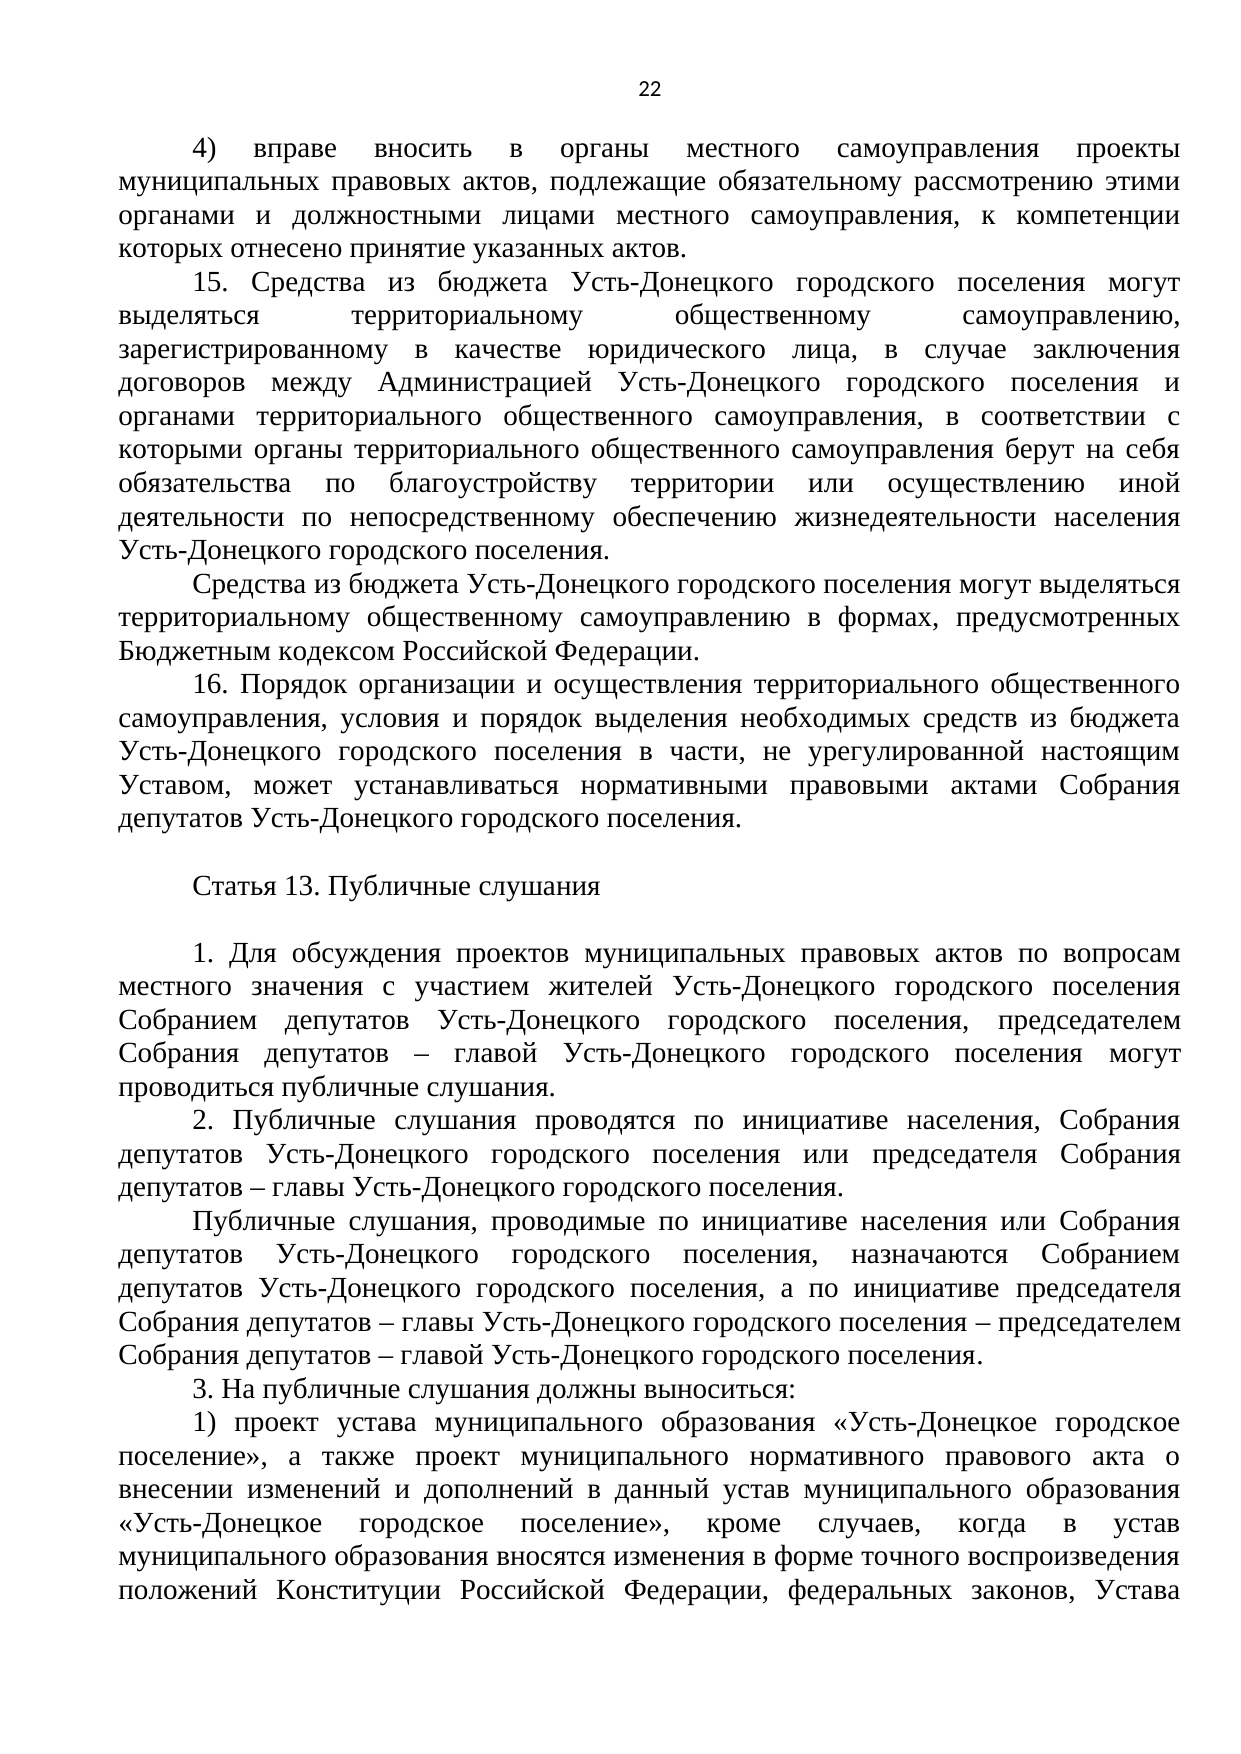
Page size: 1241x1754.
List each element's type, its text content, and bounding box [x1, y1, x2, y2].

text 4) вправе вносить в органы местного самоуправления проекты муниципальных правовых актов, подлежащие обязательному рассмотрению этими органами и должностными лицами местного самоуправления, к компетенции которых отнесено принятие указанных актов. [118, 130, 1181, 264]
text 2. Публичные слушания проводятся по инициативе населения, Собрания депутатов Усть-Донецкого городского поселения или председателя Собрания депутатов – главы Усть-Донецкого городского поселения. [118, 1102, 1181, 1203]
text 1. Для обсуждения проектов муниципальных правовых актов по вопросам местного значения с участием жителей Усть-Донецкого городского поселения Собранием депутатов Усть-Донецкого городского поселения, председателем Собрания депутатов – главой Усть-Донецкого городского поселения могут проводиться публичные слушания. [118, 935, 1181, 1102]
text Публичные слушания, проводимые по инициативе населения или Собрания депутатов Усть-Донецкого городского поселения, назначаются Собранием депутатов Усть-Донецкого городского поселения, а по инициативе председателя Собрания депутатов – главы Усть-Донецкого городского поселения – председателем Собрания депутатов – главой Усть-Донецкого городского поселения. [118, 1203, 1181, 1371]
text 3. На публичные слушания должны выноситься: [118, 1371, 1181, 1404]
text Статья 13. Публичные слушания [118, 868, 1181, 901]
text 16. Порядок организации и осуществления территориального общественного самоуправления, условия и порядок выделения необходимых средств из бюджета Усть-Донецкого городского поселения в части, не урегулированной настоящим Уставом, может устанавливаться нормативными правовыми актами Собрания депутатов Усть-Донецкого городского поселения. [118, 666, 1181, 834]
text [118, 1404, 1181, 1606]
text 15. Средства из бюджета Усть-Донецкого городского поселения могут выделяться территориальному общественному самоуправлению, зарегистрированному в качестве юридического лица, в случае заключения договоров между Администрацией Усть-Донецкого городского поселения и органами территориального общественного самоуправления, в соответствии с которыми органы территориального общественного самоуправления берут на себя обязательства по благоустройству территории или осуществлению иной деятельности по непосредственному обеспечению жизнедеятельности населения Усть-Донецкого городского поселения. [118, 264, 1181, 566]
text Средства из бюджета Усть-Донецкого городского поселения могут выделяться территориальному общественному самоуправлению в формах, предусмотренных Бюджетным кодексом Российской Федерации. [118, 566, 1181, 666]
